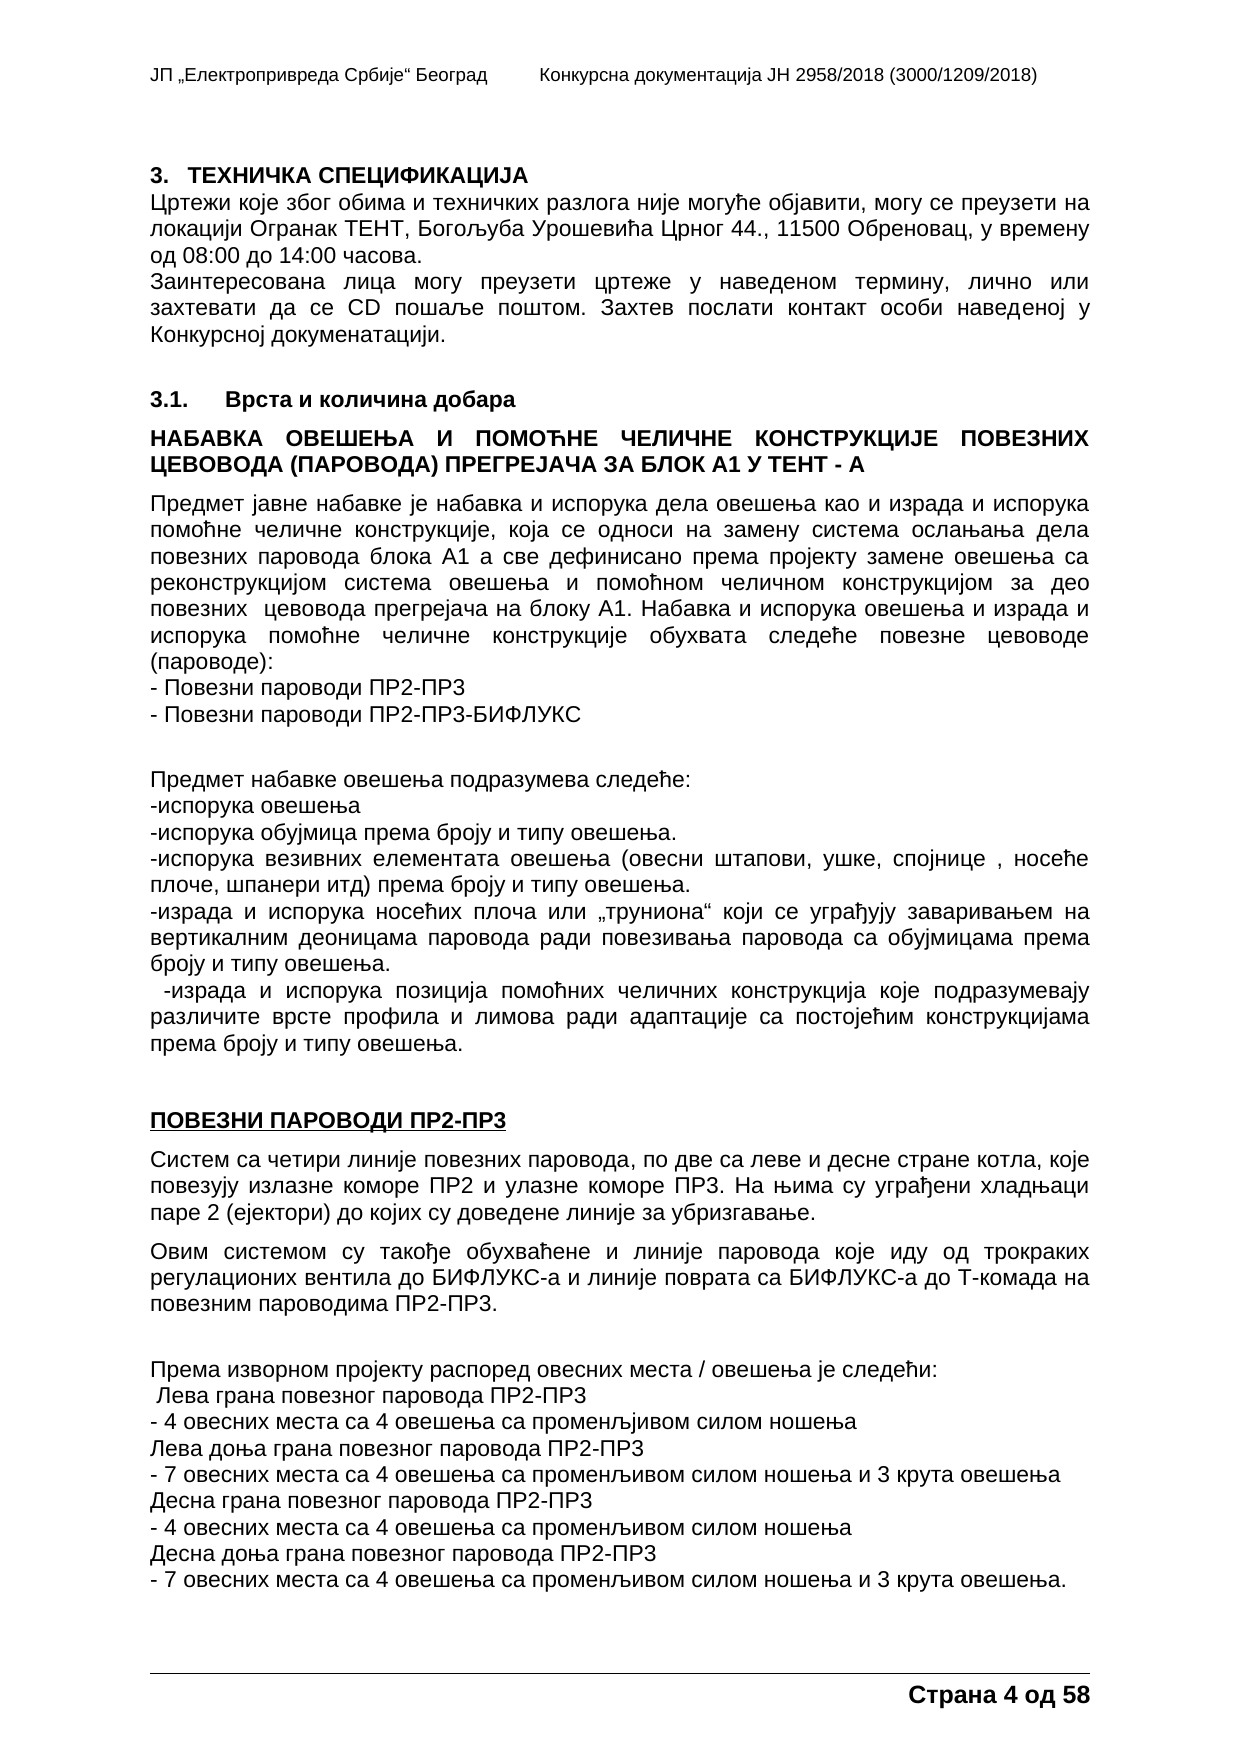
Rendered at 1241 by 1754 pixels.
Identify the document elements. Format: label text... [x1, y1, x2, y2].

subtitle Врста и количина добара [150, 386, 1090, 412]
text -испорука обујмица према броју и типу овешења. [150, 819, 1090, 845]
text -израда и испорука носећих плоча или „труниона“ који се уграђују заваривањем на вертикалним деоницама паровода ради повезивања паровода са обујмицама према броју и типу овешења. [150, 898, 1090, 977]
text Десна грана повезног паровода ПР2-ПР3 [150, 1487, 1090, 1514]
text Цртежи које због обима и техничких разлога није могуће објавити, могу се преузети на локацији Огранак ТЕНТ, Богољуба Урошевића Црног 44., 11500 Обреновац, у времену од 08:00 до 14:00 часова. [150, 189, 1090, 268]
text - 4 овесних места са 4 овешења са променљивом силом ношења [150, 1514, 1090, 1540]
text - Повезни пароводи ПР2-ПР3 [150, 674, 1090, 701]
text НАБАВКА ОВЕШЕЊА И ПОМОЋНЕ ЧЕЛИЧНЕ КОНСТРУКЦИЈЕ ПОВЕЗНИХ ЦЕВОВОДА (ПАРОВОДА) ПРЕГРЕЈАЧА ЗА БЛОК А1 У ТЕНТ - А [150, 425, 1090, 477]
text Заинтересована лица могу преузети цртеже у наведеном термину, лично или захтевати да се CD пошаље поштом. Захтев послати контакт особи наведеној у Конкурсној докуменатацији. [150, 268, 1090, 347]
text - Повезни пароводи ПР2-ПР3-БИФЛУКС [150, 701, 1090, 727]
text - 7 овесних места са 4 овешења са променљивом силом ношења и 3 крута овешења. [150, 1566, 1090, 1593]
text - 4 овесних места са 4 овешења са променљјивом силом ношења [150, 1408, 1090, 1434]
text Предмет јавне набавке је набавка и испорука дела овешења као и израда и испорука помоћне челичне конструкције, која се односи на замену система ослањања дела повезних паровода блока А1 а све дефинисано према пројекту замене овешења са реконструкцијом система овешења и помоћном челичном конструкцијом за део повезних цевовода прегрејача на блоку А1. Набавка и испорука овешења и израда и испорука помоћне челичне конструкције обухвата следеће повезне цевоводе (пароводе): [150, 490, 1090, 674]
text - 7 овесних места са 4 овешења са променљивом силом ношења и 3 крута овешења [150, 1461, 1090, 1487]
text -испорука овешења [150, 792, 1090, 819]
text ПОВЕЗНИ ПАРОВОДИ ПР2-ПР3 [150, 1107, 1090, 1133]
text Лева доња грана повезног паровода ПР2-ПР3 [150, 1434, 1090, 1461]
text Лева грана повезног паровода ПР2-ПР3 [150, 1382, 1090, 1408]
subtitle ТЕХНИЧКА СПЕЦИФИКАЦИЈА [150, 162, 1090, 189]
text Према изворном пројекту распоред овесних места / овешења је следећи: [150, 1356, 1090, 1382]
text Предмет набавке овешења подразумева следеће: [150, 766, 1090, 792]
text Овим системом су такође обухваћене и линије паровода које иду од трокраких регулационих вентила до БИФЛУКС-а и линије поврата са БИФЛУКС-а до Т-комада на повезним пароводима ПР2-ПР3. [150, 1238, 1090, 1317]
text -израда и испорука позиција помоћних челичних конструкција које подразумевају различите врсте профила и лимова ради адаптације са постојећим конструкцијама према броју и типу овешења. [150, 977, 1090, 1056]
text Систем са четири линије повезних паровода, по две са леве и десне стране котла, које повезују излазне коморе ПР2 и улазне коморе ПР3. На њима су уграђени хладњаци паре 2 (ејектори) до којих су доведене линије за убризгавање. [150, 1146, 1090, 1225]
text Десна доња грана повезног паровода ПР2-ПР3 [150, 1540, 1090, 1566]
text -испорука везивних елементата овешења (овесни штапови, ушке, спојнице , носеће плоче, шпанери итд) према броју и типу овешења. [150, 845, 1090, 898]
